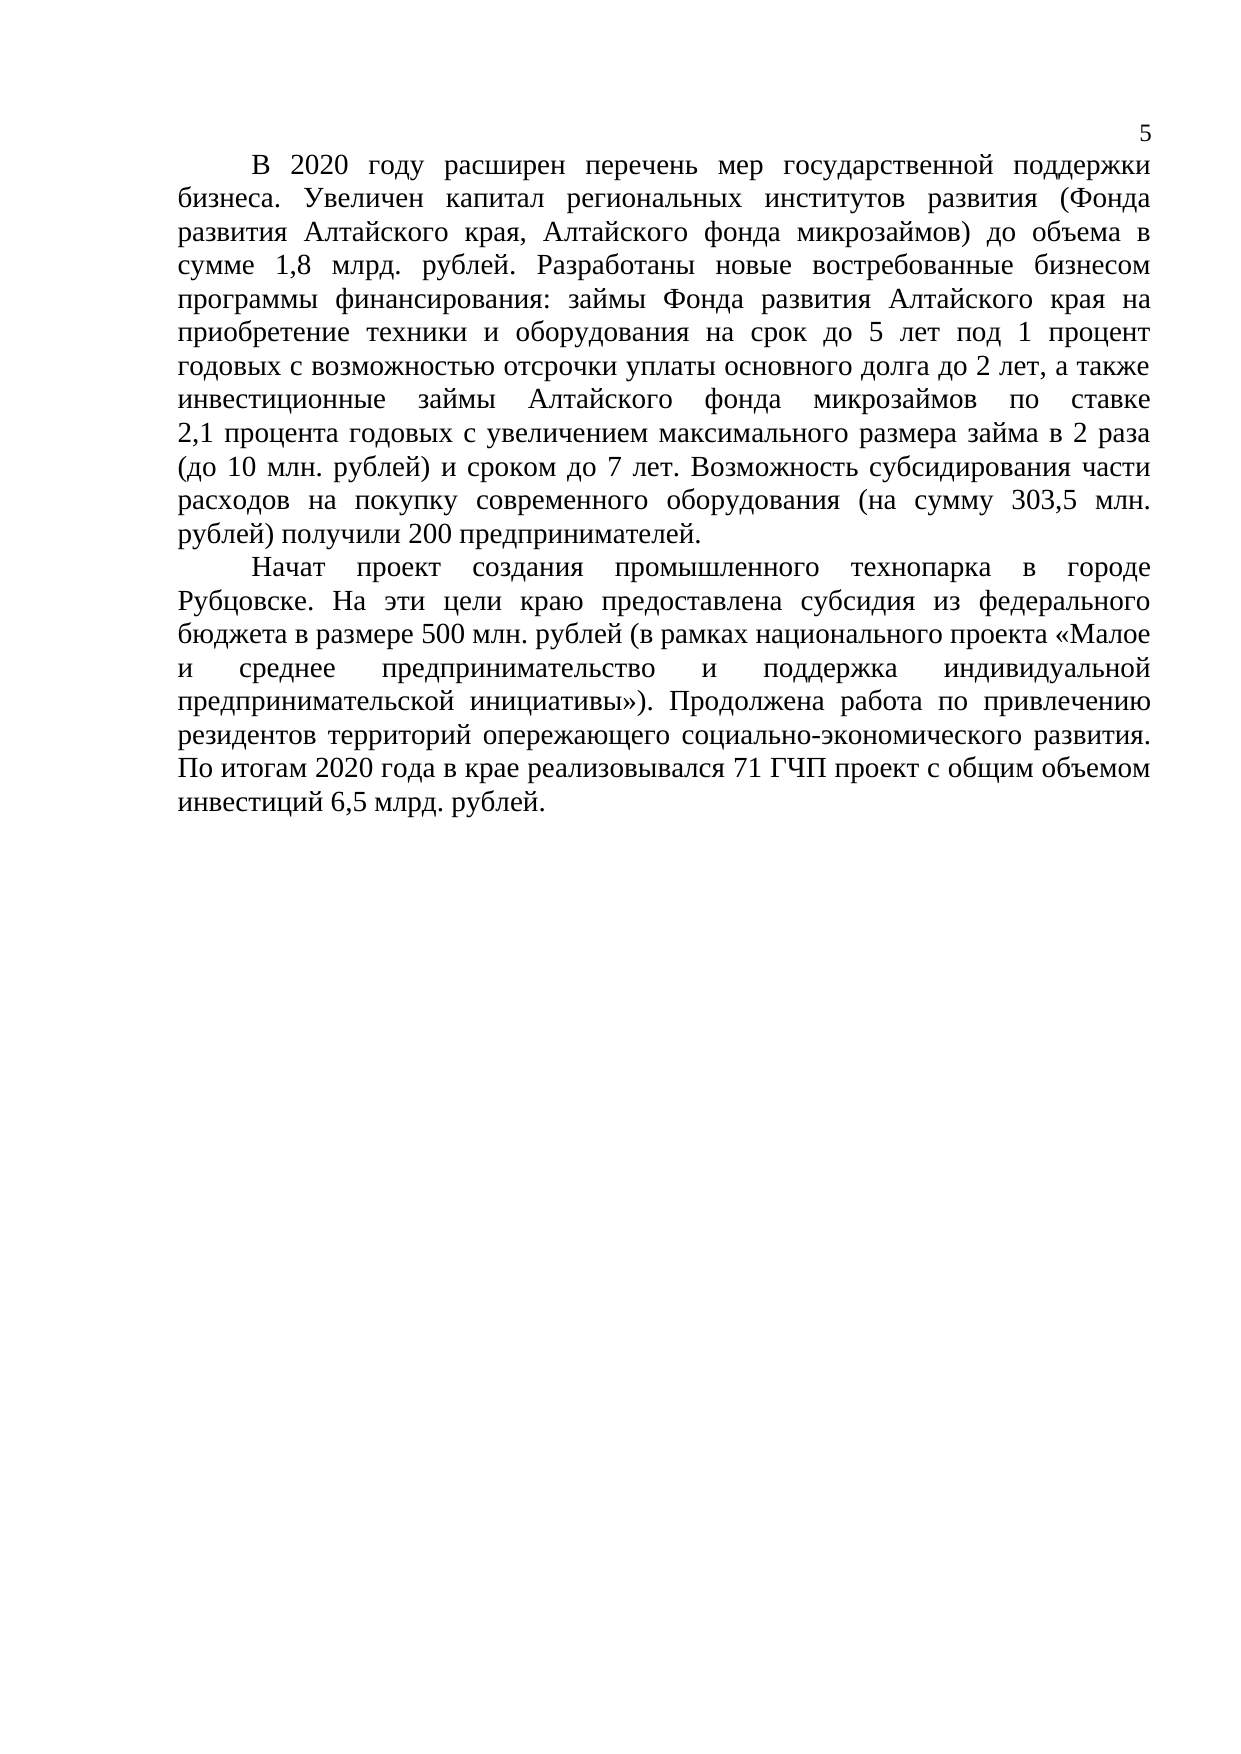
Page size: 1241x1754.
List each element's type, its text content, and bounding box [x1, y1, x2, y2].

text Начат проект создания промышленного технопарка в городе Рубцовске. На эти цели краю предоставлена субсидия из федерального бюджета в размере 500 млн. рублей (в рамках национального проекта «Малое и среднее предпринимательство и поддержка индивидуальной предпринимательской инициативы»). Продолжена работа по привлечению резидентов территорий опережающего социально-экономического развития. По итогам 2020 года в крае реализовывался 71 ГЧП проект с общим объемом инвестиций 6,5 млрд. рублей. [177, 549, 1152, 818]
text В 2020 году расширен перечень мер государственной поддержки бизнеса. Увеличен капитал региональных институтов развития (Фонда развития Алтайского края, Алтайского фонда микрозаймов) до объема в сумме 1,8 млрд. рублей. Разработаны новые востребованные бизнесом программы финансирования: займы Фонда развития Алтайского края на приобретение техники и оборудования на срок до 5 лет под 1 процент годовых с возможностью отсрочки уплаты основного долга до 2 лет, а также инвестиционные займы Алтайского фонда микрозаймов по ставке 2,1 процента годовых с увеличением максимального размера займа в 2 раза (до 10 млн. рублей) и сроком до 7 лет. Возможность субсидирования части расходов на покупку современного оборудования (на сумму 303,5 млн. рублей) получили 200 предпринимателей. [177, 147, 1152, 549]
